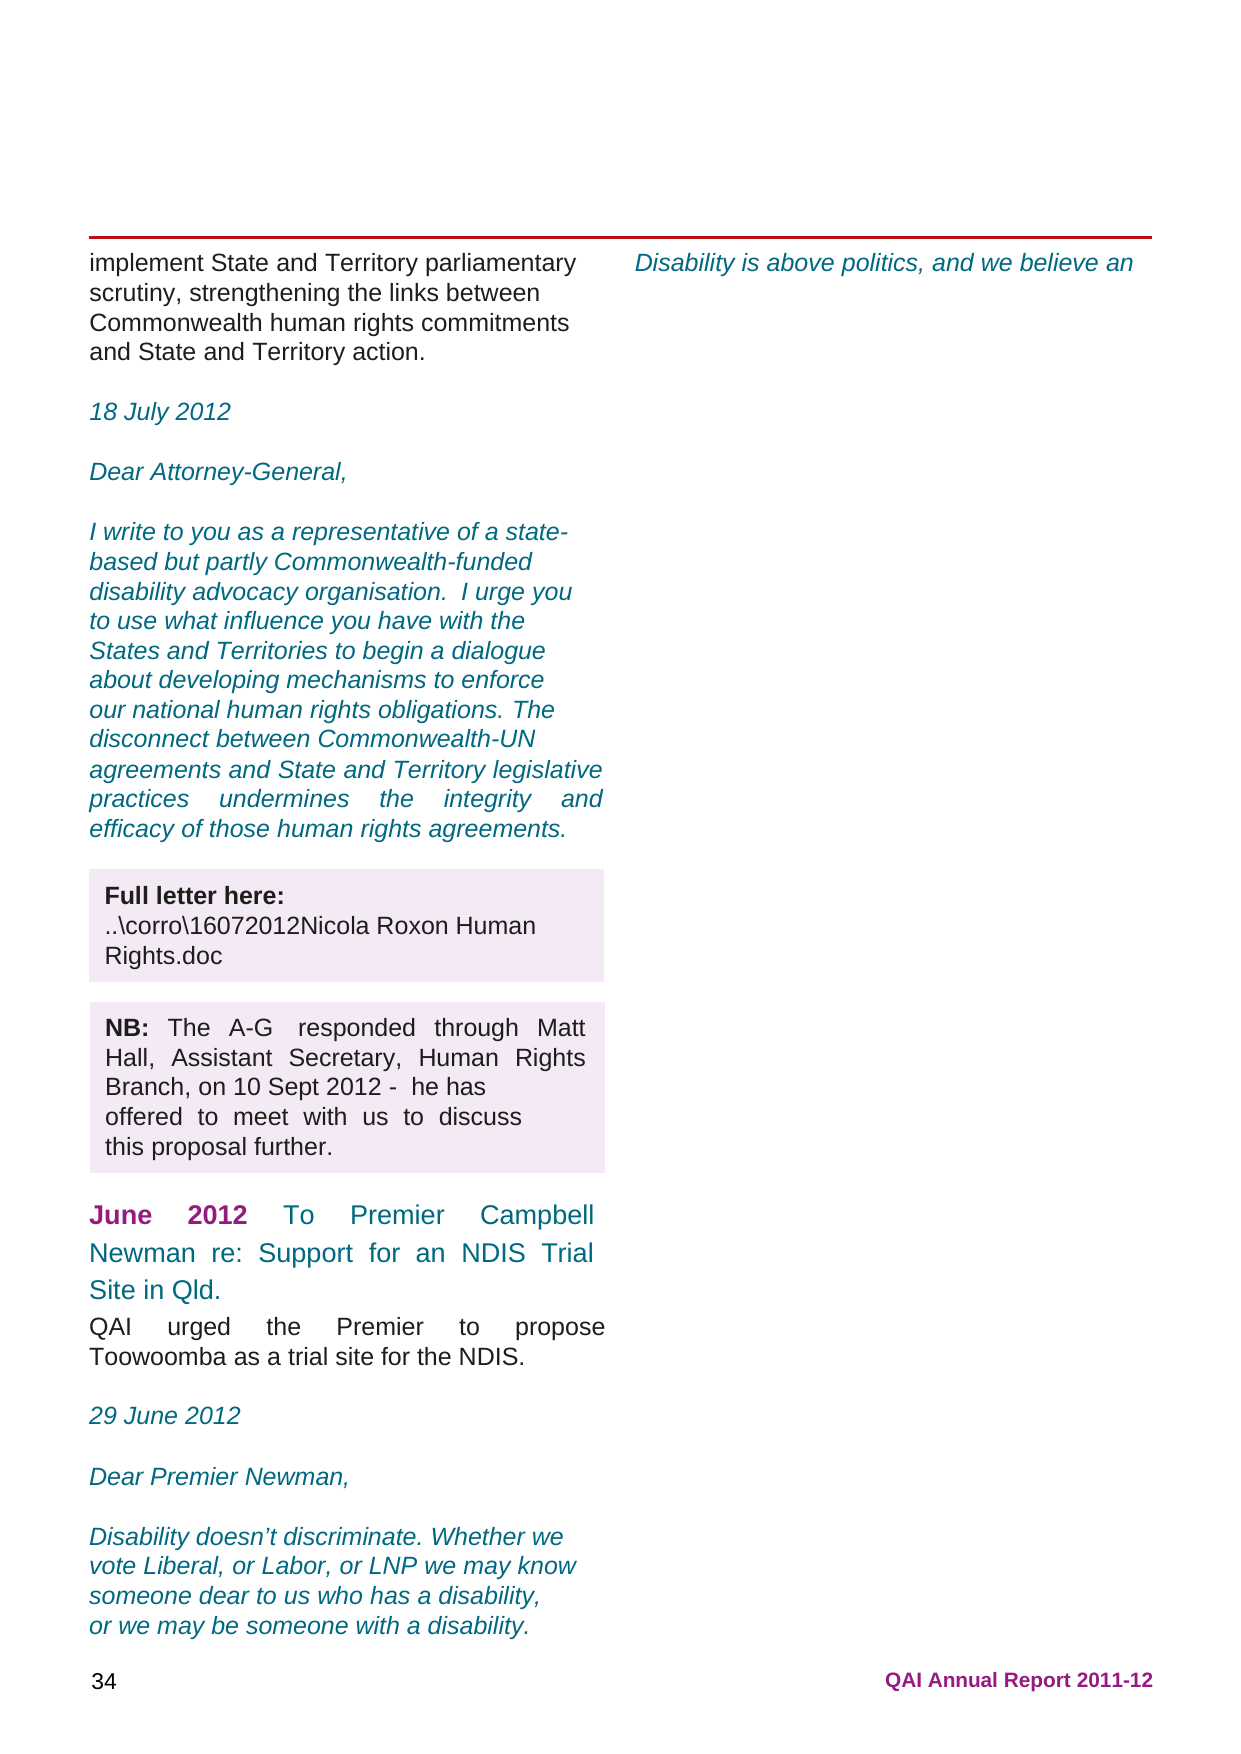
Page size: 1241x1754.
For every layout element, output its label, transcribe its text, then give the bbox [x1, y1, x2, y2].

text or we may be someone with a disability. Disability is above politics, and we believe an [634, 248, 1165, 277]
text agreements and State and Territory legislative practices undermines the integrity and efficacy of those human rights agreements. [89, 755, 603, 843]
text 29 June 2012 [89, 1401, 609, 1430]
text Dear Premier Newman, [89, 1461, 609, 1490]
text Dear Attorney-General, [89, 457, 609, 486]
text QAI urged the Premier to propose Toowoomba as a trial site for the NDIS. [89, 1312, 605, 1370]
text 18 July 2012 [89, 397, 609, 426]
text or we may be someone with a disability. Disability is above politics, and we believe an [89, 1611, 609, 1639]
text I write to you as a representative of a state- based but partly Commonwealth-funded disability advocacy organisation. I urge you to use what influence you have with the States and Territories to begin a dialogue about developing mechanisms to enforce our national human rights obligations. The disconnect between Commonwealth-UN [89, 517, 577, 753]
text implement State and Territory parliamentary scrutiny, strengthening the links between Commonwealth human rights commitments and State and Territory action. [89, 248, 603, 366]
text Disability doesn’t discriminate. Whether we vote Liberal, or Labor, or LNP we may know someone dear to us who has a disability, [89, 1522, 603, 1609]
subtitle June 2012 To Premier Campbell Newman re: Support for an NDIS Trial Site in Qld. [89, 1018, 594, 1306]
